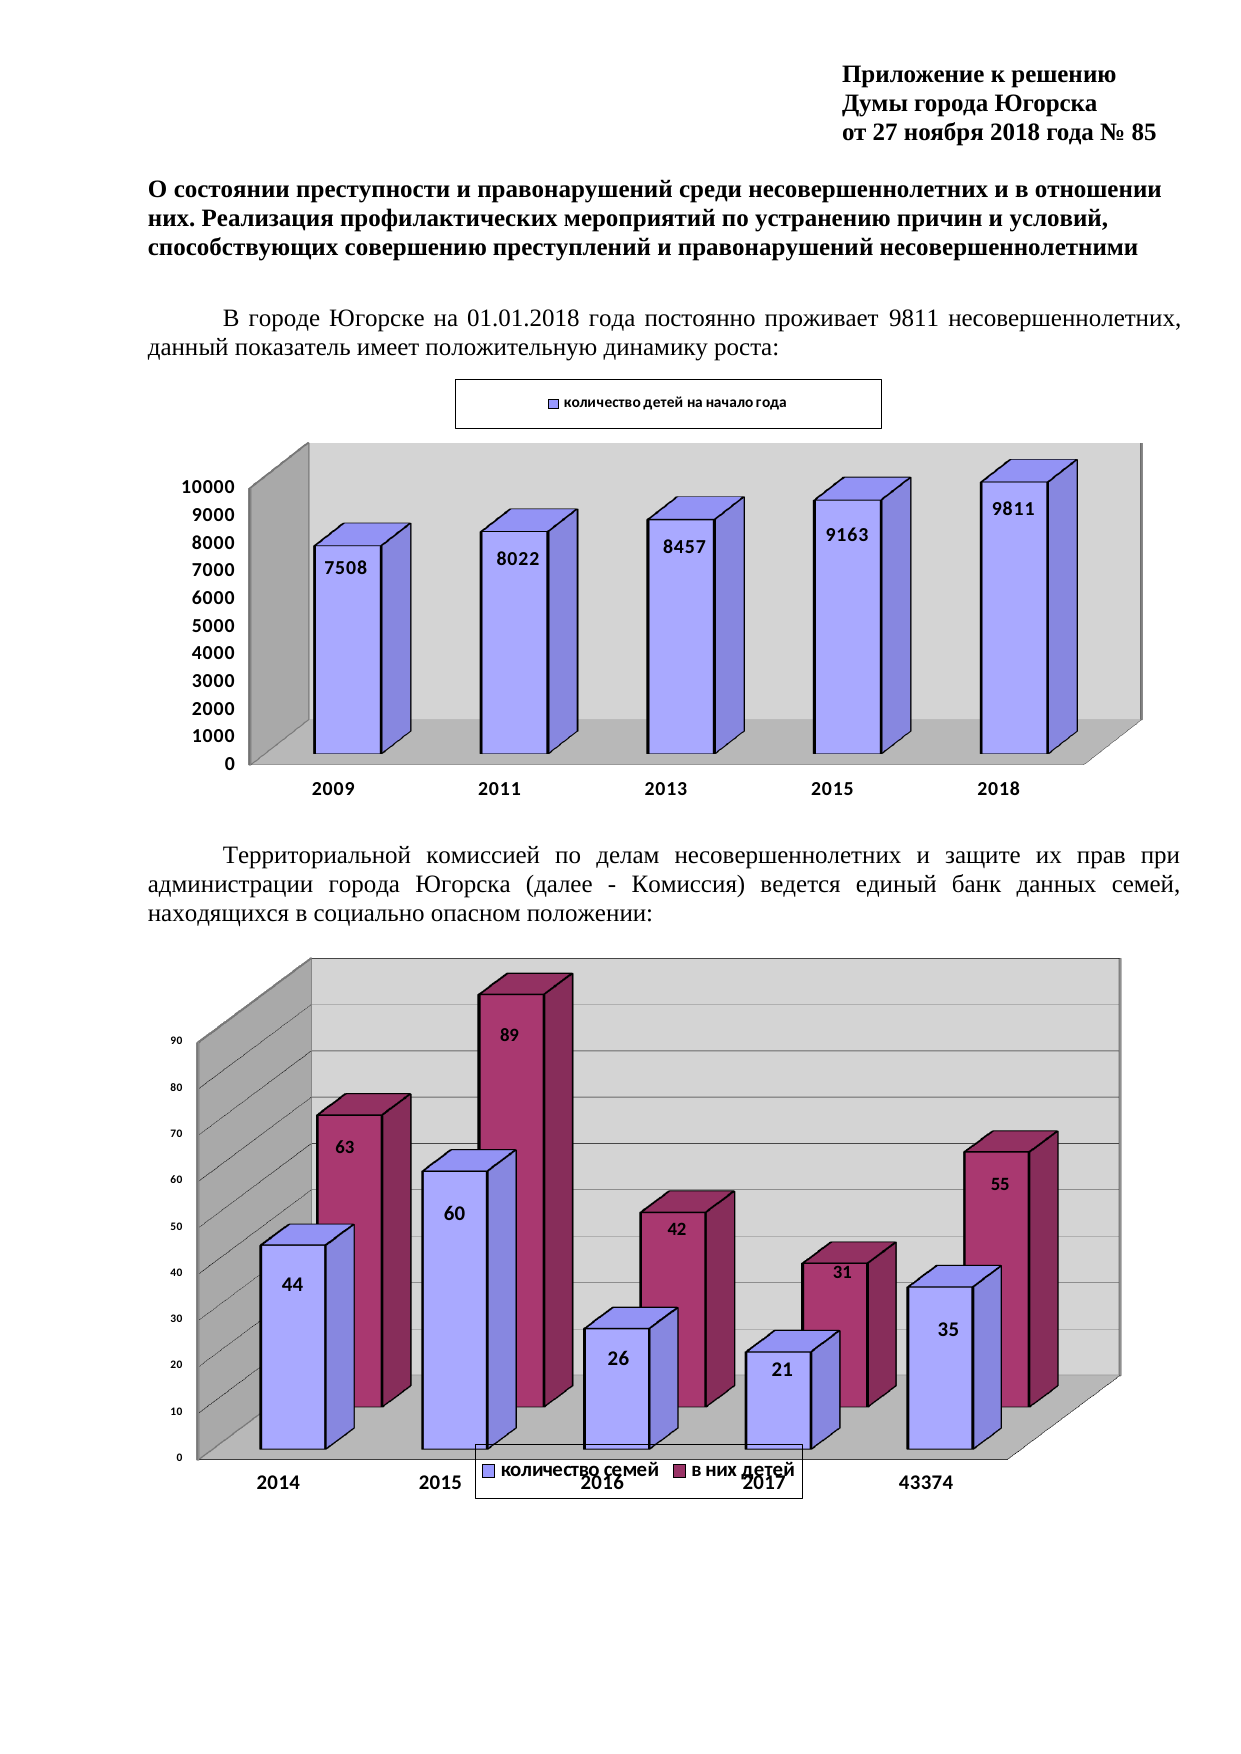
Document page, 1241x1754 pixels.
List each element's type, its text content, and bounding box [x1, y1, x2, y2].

text Территориальной комиссией по делам несовершеннолетних и защите их прав при администрации города Югорска (далее - Комиссия) ведется единый банк данных семей, находящихся в социально опасном положении: [148, 841, 1181, 927]
text О состоянии преступности и правонарушений среди несовершеннолетних и в отношении них. Реализация профилактических мероприятий по устранению причин и условий, способствующих совершению преступлений и правонарушений несовершеннолетними [148, 174, 1181, 260]
text от 27 ноября 2018 года № 85 [842, 117, 1181, 145]
text Думы города Югорска [842, 88, 1181, 117]
text Приложение к решению [842, 59, 1181, 88]
text В городе Югорске на 01.01.2018 года постоянно проживает 9811 несовершеннолетних, данный показатель имеет положительную динамику роста: [148, 303, 1181, 361]
